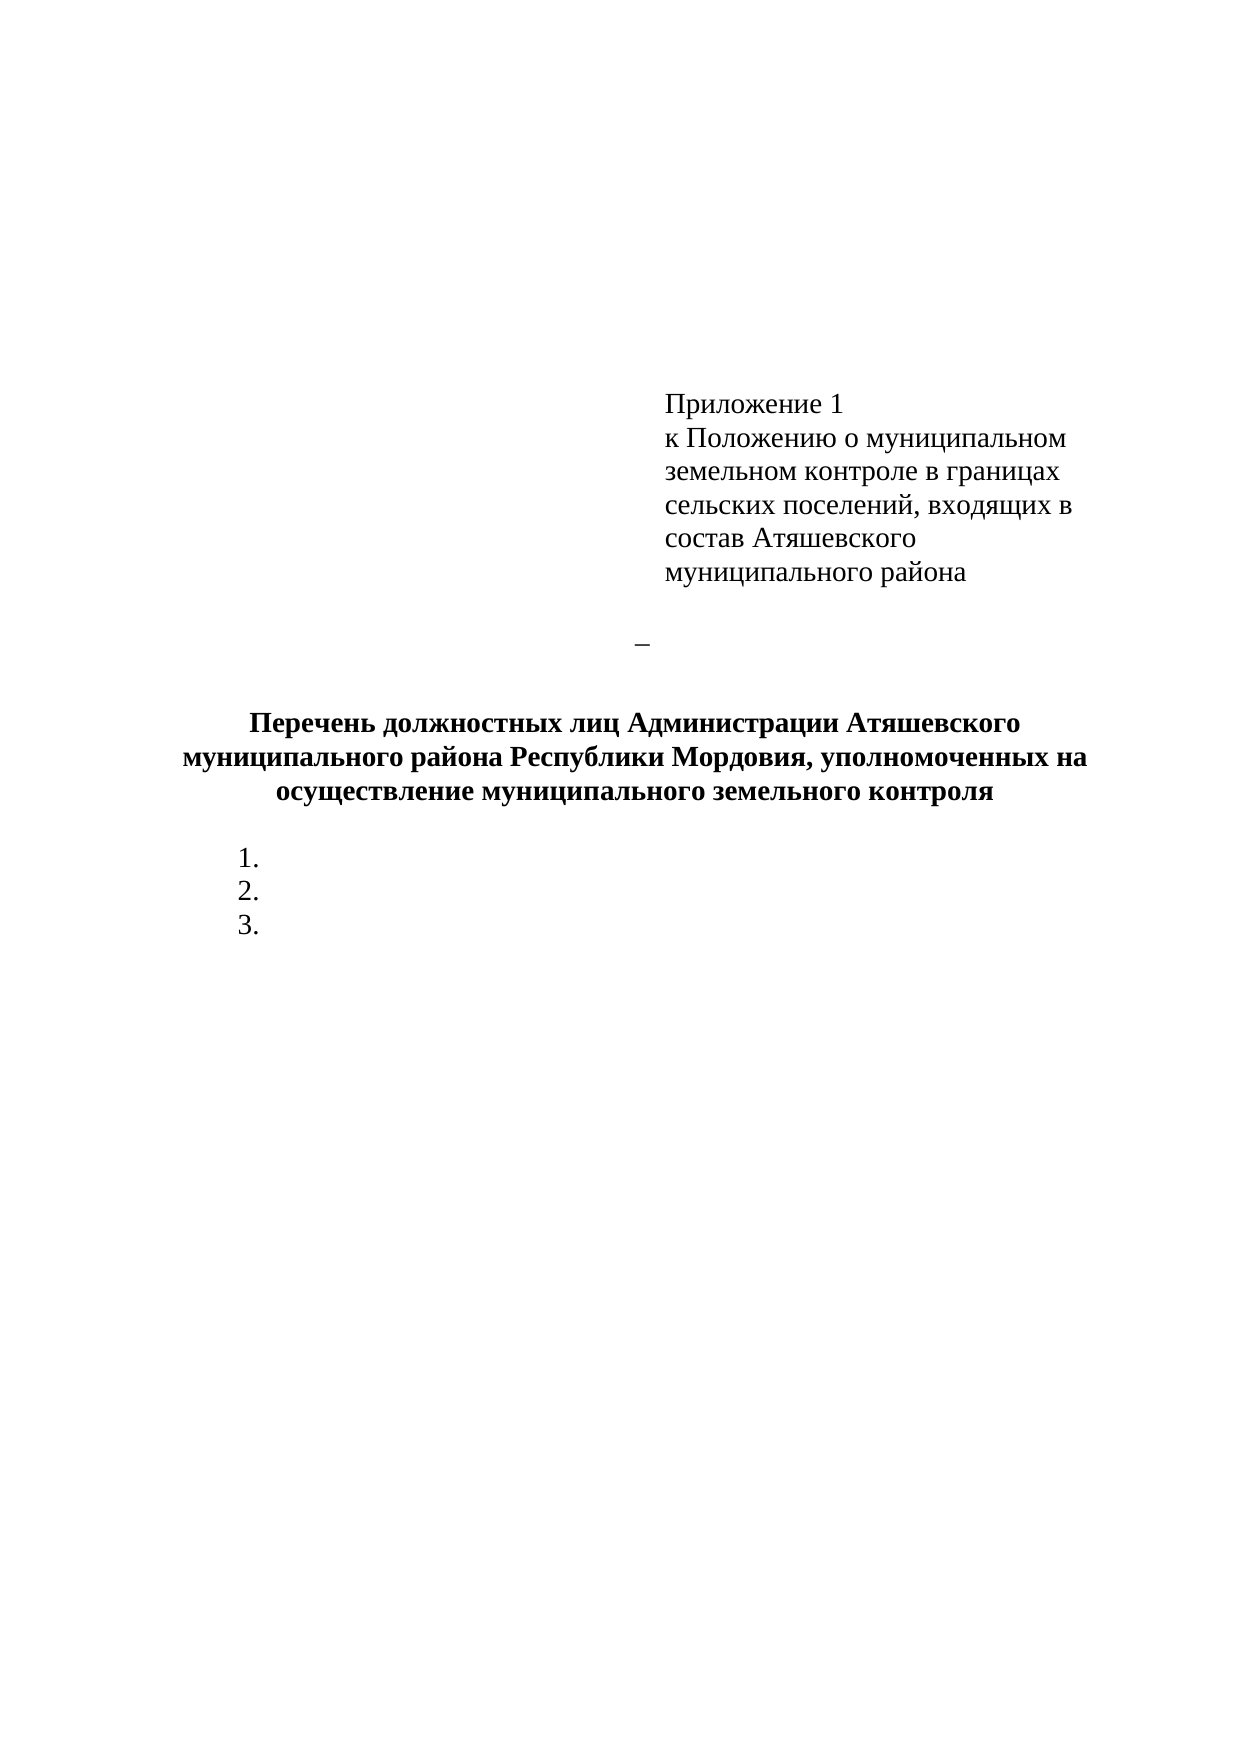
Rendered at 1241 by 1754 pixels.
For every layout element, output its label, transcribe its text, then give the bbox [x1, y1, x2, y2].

text земельном контроле в границах [664, 453, 1107, 487]
text Приложение 1 [664, 386, 1107, 420]
text Перечень должностных лиц Администрации Атяшевского муниципального района Республики Мордовия, уполномоченных на осуществление муниципального земельного контроля [162, 706, 1107, 806]
text _ [635, 621, 1107, 648]
text 1. [162, 840, 1107, 873]
text сельских поселений, входящих в состав Атяшевского муниципального района [664, 487, 1107, 588]
text 3. [162, 907, 1107, 940]
text к Положению о муниципальном [664, 420, 1107, 453]
text 2. [162, 873, 1107, 907]
